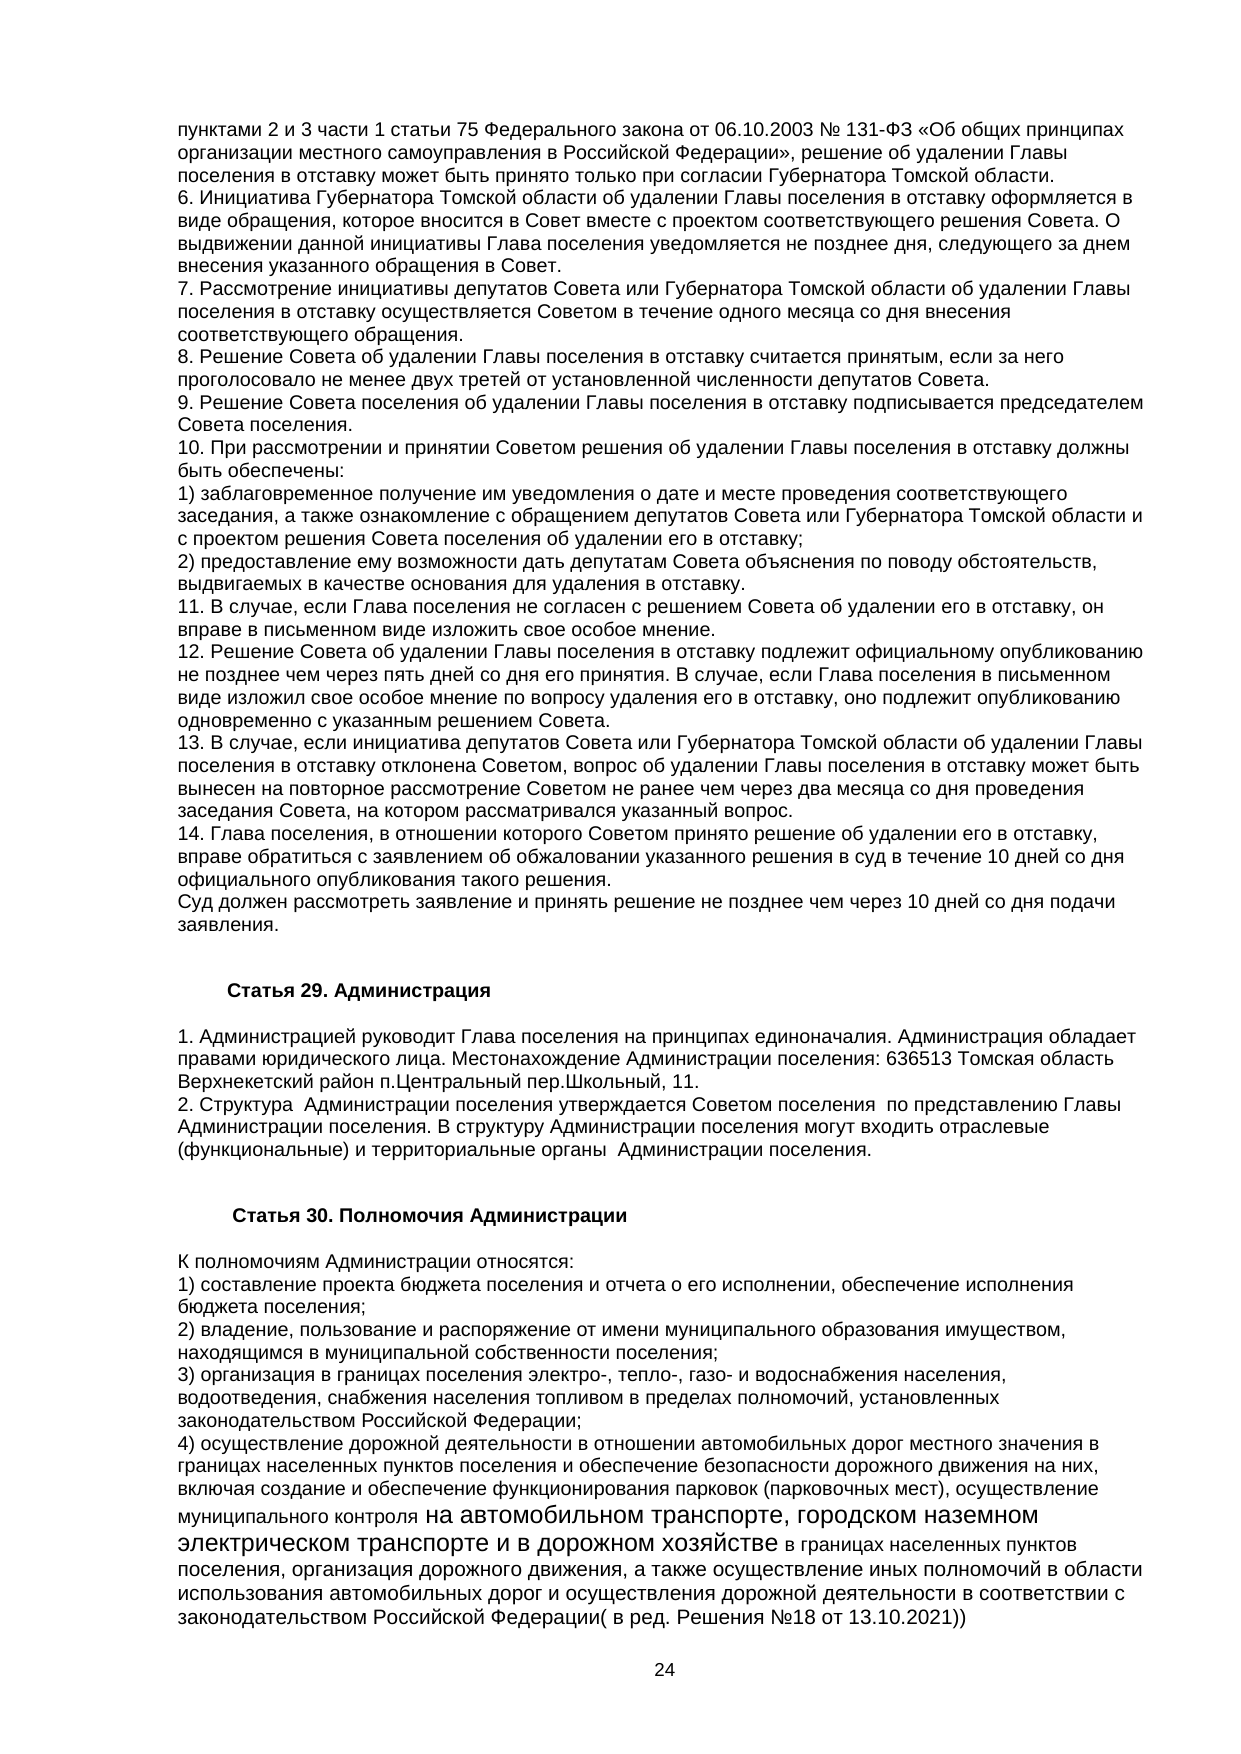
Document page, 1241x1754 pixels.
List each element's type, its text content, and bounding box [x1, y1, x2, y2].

text 7. Рассмотрение инициативы депутатов Совета или Губернатора Томской области об удалении Главы поселения в отставку осуществляется Советом в течение одного месяца со дня внесения соответствующего обращения. [177, 277, 1152, 345]
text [177, 118, 1152, 186]
text 1. Администрацией руководит Глава поселения на принципах единоначалия. Администрация обладает правами юридического лица. Местонахождение Администрации поселения: 636513 Томская область Верхнекетский район п.Центральный пер.Школьный, 11. [177, 1024, 1152, 1093]
text К полномочиям Администрации относятся: [177, 1250, 1152, 1272]
text 2. Структура Администрации поселения утверждается Советом поселения по представлению Главы Администрации поселения. В структуру Администрации поселения могут входить отраслевые (функциональные) и территориальные органы Администрации поселения. [177, 1093, 1152, 1161]
text 1) составление проекта бюджета поселения и отчета о его исполнении, обеспечение исполнения бюджета поселения; [177, 1272, 1152, 1318]
text 2) владение, пользование и распоряжение от имени муниципального образования имуществом, находящимся в муниципальной собственности поселения; [177, 1318, 1152, 1363]
subtitle Статья 29. Администрация [177, 979, 1152, 1002]
text 6. Инициатива Губернатора Томской области об удалении Главы поселения в отставку оформляется в виде обращения, которое вносится в Совет вместе с проектом соответствующего решения Совета. О выдвижении данной инициативы Глава поселения уведомляется не позднее дня, следующего за днем внесения указанного обращения в Совет. [177, 186, 1152, 277]
text 9. Решение Совета поселения об удалении Главы поселения в отставку подписывается председателем Совета поселения. [177, 391, 1152, 436]
text 4) осуществление дорожной деятельности в отношении автомобильных дорог местного значения в границах населенных пунктов поселения и обеспечение безопасности дорожного движения на них, включая создание и обеспечение функционирования парковок (парковочных мест), осуществление муниципального контроля на автомобильном транспорте, городском наземном электрическом транспорте и в дорожном хозяйстве в границах населенных пунктов поселения, организация дорожного движения, а также осуществление иных полномочий в области использования автомобильных дорог и осуществления дорожной деятельности в соответствии с законодательством Российской Федерации( в ред. Решения №18 от 13.10.2021)) [177, 1431, 1152, 1629]
text 11. В случае, если Глава поселения не согласен с решением Совета об удалении его в отставку, он вправе в письменном виде изложить свое особое мнение. [177, 595, 1152, 640]
text Суд должен рассмотреть заявление и принять решение не позднее чем через 10 дней со дня подачи заявления. [177, 890, 1152, 936]
text 12. Решение Совета об удалении Главы поселения в отставку подлежит официальному опубликованию не позднее чем через пять дней со дня его принятия. В случае, если Глава поселения в письменном виде изложил свое особое мнение по вопросу удаления его в отставку, оно подлежит опубликованию одновременно с указанным решением Совета. [177, 640, 1152, 731]
subtitle Статья 30. Полномочия Администрации [177, 1204, 1152, 1227]
text 3) организация в границах поселения электро-, тепло-, газо- и водоснабжения населения, водоотведения, снабжения населения топливом в пределах полномочий, установленных законодательством Российской Федерации; [177, 1363, 1152, 1431]
text 10. При рассмотрении и принятии Советом решения об удалении Главы поселения в отставку должны быть обеспечены: [177, 436, 1152, 481]
text 8. Решение Совета об удалении Главы поселения в отставку считается принятым, если за него проголосовало не менее двух третей от установленной численности депутатов Совета. [177, 345, 1152, 391]
text 1) заблаговременное получение им уведомления о дате и месте проведения соответствующего заседания, а также ознакомление с обращением депутатов Совета или Губернатора Томской области и с проектом решения Совета поселения об удалении его в отставку; [177, 481, 1152, 549]
text 14. Глава поселения, в отношении которого Советом принято решение об удалении его в отставку, вправе обратиться с заявлением об обжаловании указанного решения в суд в течение 10 дней со дня официального опубликования такого решения. [177, 822, 1152, 890]
text 13. В случае, если инициатива депутатов Совета или Губернатора Томской области об удалении Главы поселения в отставку отклонена Советом, вопрос об удалении Главы поселения в отставку может быть вынесен на повторное рассмотрение Советом не ранее чем через два месяца со дня проведения заседания Совета, на котором рассматривался указанный вопрос. [177, 731, 1152, 822]
text 2) предоставление ему возможности дать депутатам Совета объяснения по поводу обстоятельств, выдвигаемых в качестве основания для удаления в отставку. [177, 549, 1152, 595]
